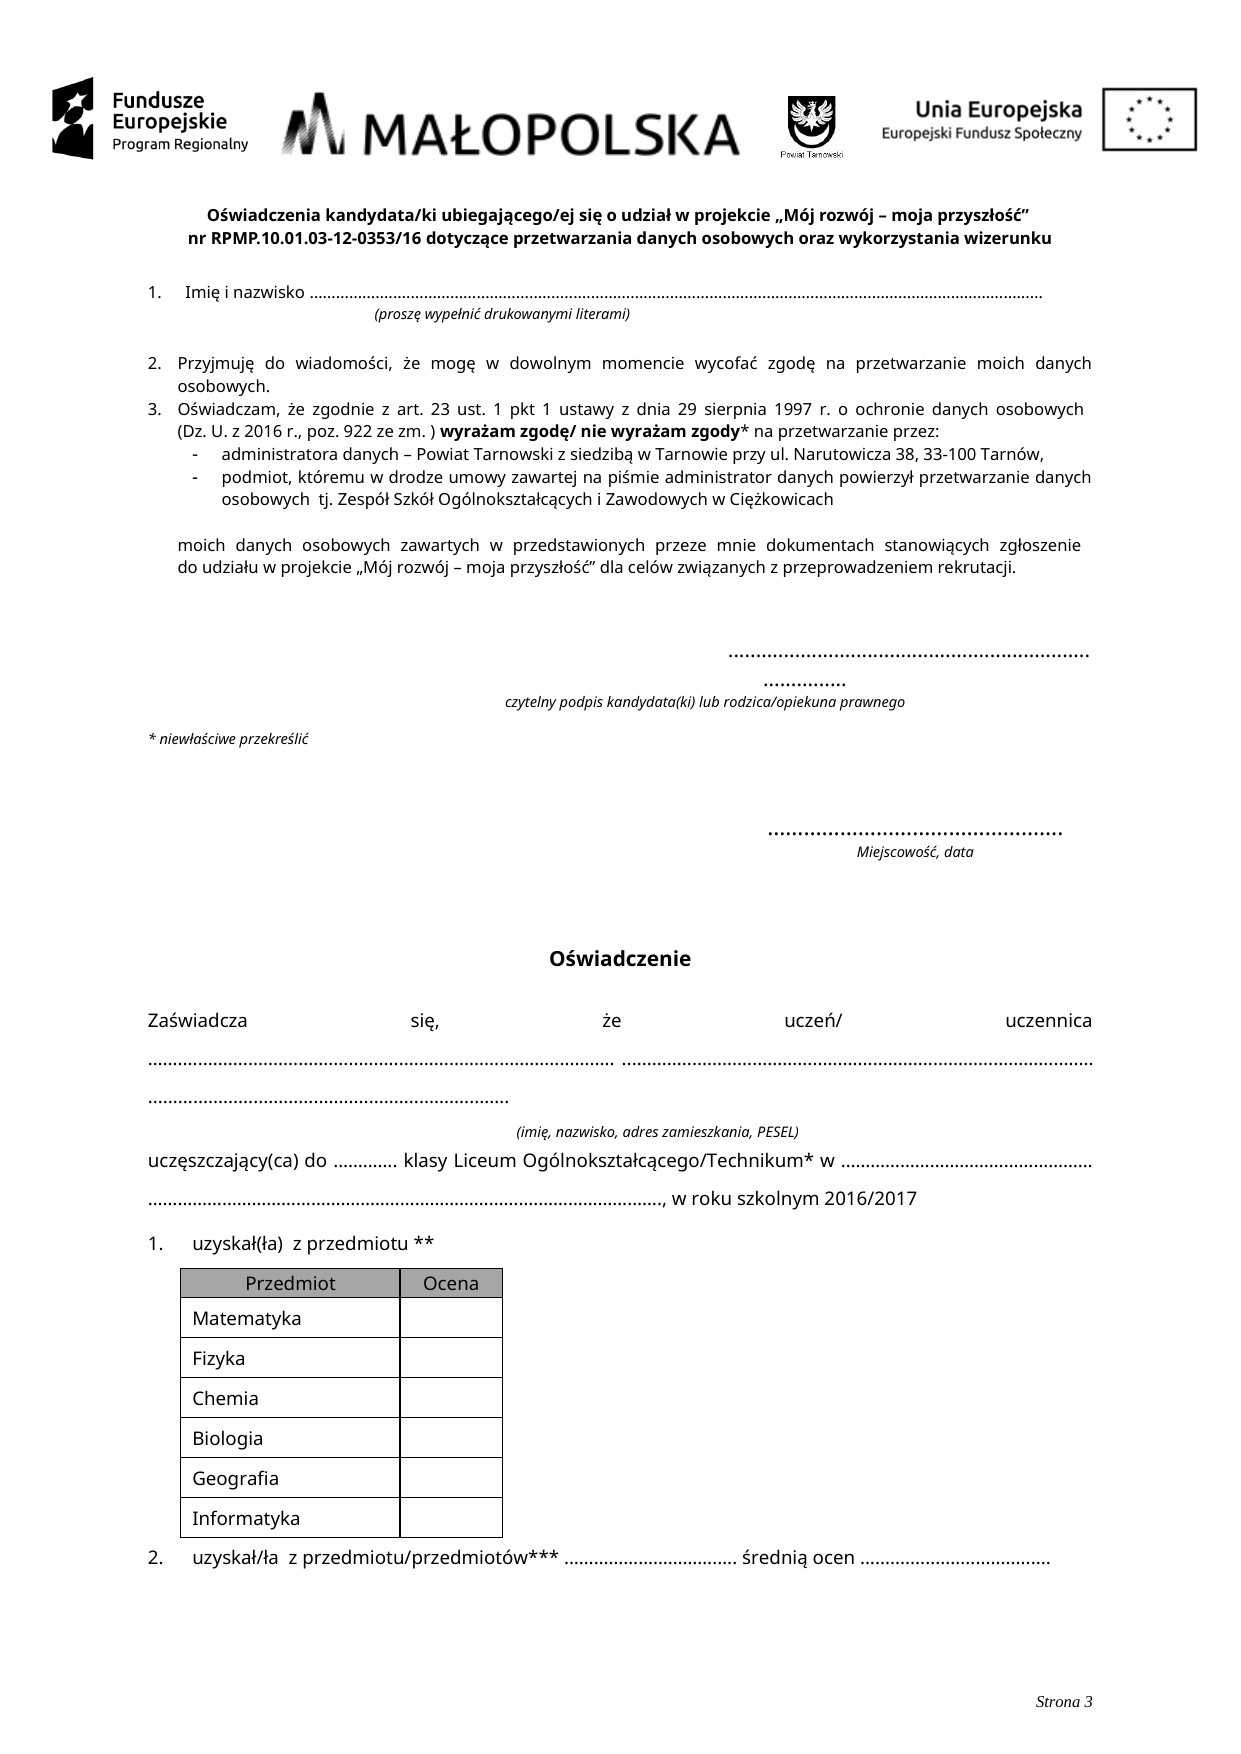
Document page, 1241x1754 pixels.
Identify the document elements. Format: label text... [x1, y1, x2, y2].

text Zaświadcza się, że uczeń/ uczennica ….......................................................................................... ...................................................................................................................................................................... [148, 1007, 1093, 1109]
text ................................................................................ [517, 635, 1093, 692]
list administratora danych – Powiat Tarnowski z siedzibą w Tarnowie przy ul. Narutowicza 38, 33-100 Tarnów, [192, 442, 1093, 465]
text moich danych osobowych zawartych w przedstawionych przeze mnie dokumentach stanowiących zgłoszenie do udziału w projekcie „Mój rozwój – moja przyszłość” dla celów związanych z przeprowadzeniem rekrutacji. [177, 533, 1093, 579]
list uzyskał/ła z przedmiotu/przedmiotów*** ………………………….…. średnią ocen …................................... [148, 1544, 1093, 1570]
table_cell Matematyka [181, 1298, 399, 1337]
text Oświadczenie [148, 944, 1093, 972]
table_cell Biologia [181, 1418, 399, 1457]
picture [878, 83, 1203, 162]
table_cell Fizyka [181, 1338, 399, 1377]
table_cell [401, 1418, 502, 1457]
table_cell [401, 1338, 502, 1377]
list Przyjmuję do wiadomości, że mogę w dowolnym momencie wycofać zgodę na przetwarzanie moich danych osobowych. [148, 352, 1093, 397]
text (proszę wypełnić drukowanymi literami) [148, 304, 1093, 352]
table_cell [401, 1298, 502, 1337]
table_cell Chemia [181, 1378, 399, 1417]
list podmiot, któremu w drodze umowy zawartej na piśmie administrator danych powierzył przetwarzanie danych osobowych tj. Zespół Szkół Ogólnokształcących i Zawodowych w Ciężkowicach [192, 465, 1093, 511]
list uzyskał(ła) z przedmiotu ** [148, 1230, 1093, 1255]
table_cell Informatyka [181, 1498, 399, 1537]
table_cell [401, 1458, 502, 1497]
list Imię i nazwisko ………………..…………………………..……...………………………………………………………….………………………………… [148, 281, 1093, 304]
picture [48, 71, 254, 170]
text Miejscowość, data [664, 842, 1093, 862]
text czytelny podpis kandydata(ki) lub rodzica/opiekuna prawnego [148, 692, 1093, 712]
list Oświadczam, że zgodnie z art. 23 ust. 1 pkt 1 ustawy z dnia 29 sierpnia 1997 r. o ochronie danych osobowych (Dz. U. z 2016 r., poz. 922 ze zm. ) wyrażam zgodę/ nie wyrażam zgody* na przetwarzanie przez: [148, 397, 1093, 442]
table_cell [401, 1378, 502, 1417]
text * niewłaściwe przekreślić [148, 729, 1093, 748]
picture [776, 93, 845, 161]
table_cell [401, 1498, 502, 1537]
table_header Przedmiot [181, 1269, 399, 1297]
text (imię, nazwisko, adres zamieszkania, PESEL) [443, 1122, 1093, 1141]
text Oświadczenia kandydata/ki ubiegającego/ej się o udział w projekcie „Mój rozwój – moja przyszłość” nr RPMP.10.01.03-12-0353/16 dotyczące przetwarzania danych osobowych oraz wykorzystania wizerunku [148, 204, 1093, 249]
text uczęszczający(ca) do …………. klasy Liceum Ogólnokształcącego/Technikum* w …………………………………………… …………………………………………………………………….……………………., w roku szkolnym 2016/2017 [148, 1147, 1093, 1211]
table_header Ocena [401, 1269, 502, 1297]
text …………………………………………. [664, 811, 1093, 842]
picture [274, 81, 750, 161]
table_cell Geografia [181, 1458, 399, 1497]
